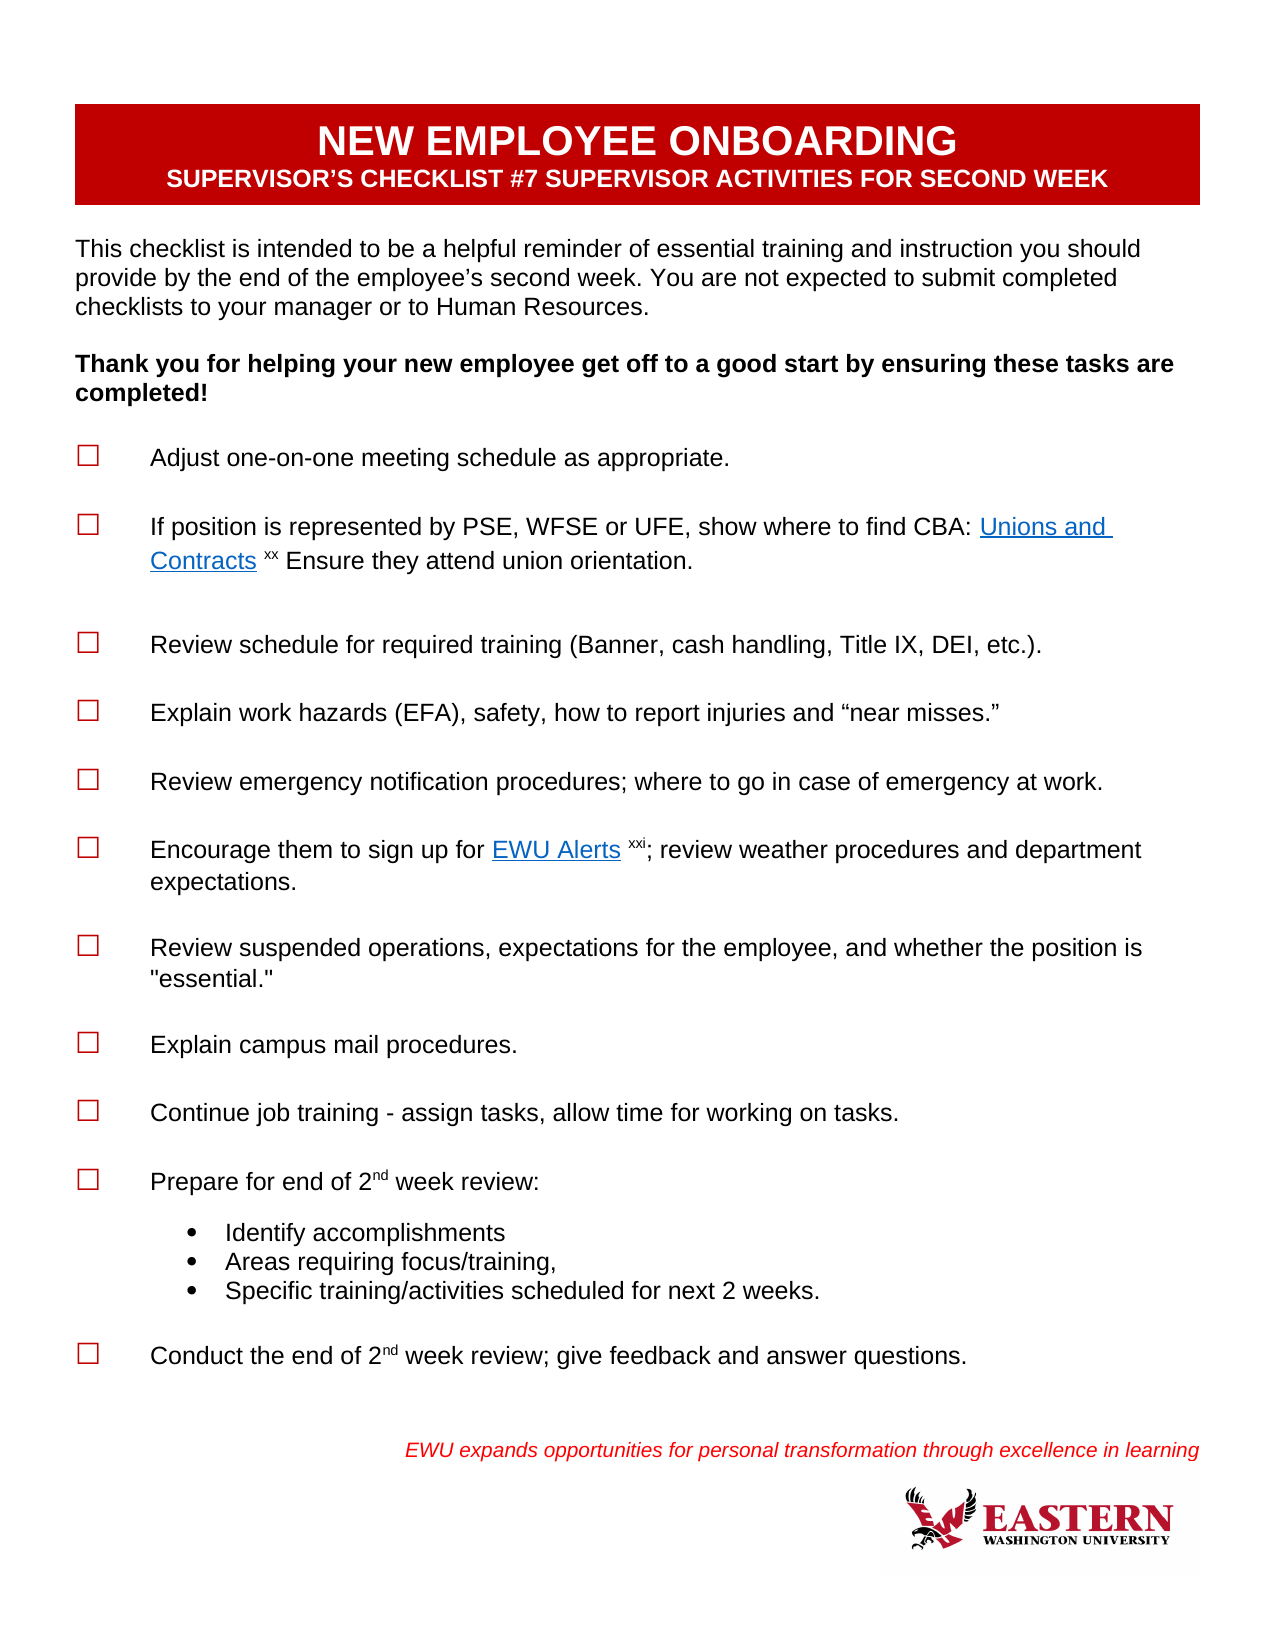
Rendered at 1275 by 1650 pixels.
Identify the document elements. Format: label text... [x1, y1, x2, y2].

text Continue job training - assign tasks, allow time for working on tasks. [75, 1090, 1200, 1130]
table_header NEW EMPLOYEE ONBOARDING sUPERVISOR’S cHECKLIST #7 Supervisor activities for SECOND week [75, 104, 1200, 205]
text Thank you for helping your new employee get off to a good start by ensuring these tasks are completed! [75, 349, 1200, 407]
text Review schedule for required training (Banner, cash handling, Title IX, DEI, etc.). [75, 622, 1200, 662]
text If position is represented by PSE, WFSE or UFE, show where to find CBA: Unions and Contracts Ensure they attend union orientation. [75, 504, 1200, 574]
text Explain campus mail procedures. [75, 1022, 1200, 1062]
text Prepare for end of 2nd week review: [75, 1159, 1200, 1198]
text Explain work hazards (EFA), safety, how to report injuries and “near misses.” [75, 691, 1200, 730]
text Review suspended operations, expectations for the employee, and whether the position is "essential." [75, 925, 1200, 993]
list Identify accomplishments [187, 1218, 1200, 1247]
text Review emergency notification procedures; where to go in case of emergency at work. [75, 759, 1200, 799]
picture [878, 1461, 1200, 1575]
text Conduct the end of 2nd week review; give feedback and answer questions. [75, 1334, 1200, 1373]
list Specific training/activities scheduled for next 2 weeks. [187, 1276, 1200, 1305]
text This checklist is intended to be a helpful reminder of essential training and instruction you should provide by the end of the employee’s second week. You are not expected to submit completed checklists to your manager or to Human Resources. [75, 234, 1200, 320]
text Encourage them to sign up for EWU Alerts ; review weather procedures and department expectations. [75, 828, 1200, 896]
text Adjust one-on-one meeting schedule as appropriate. [75, 435, 1200, 475]
list Areas requiring focus/training, [187, 1247, 1200, 1276]
